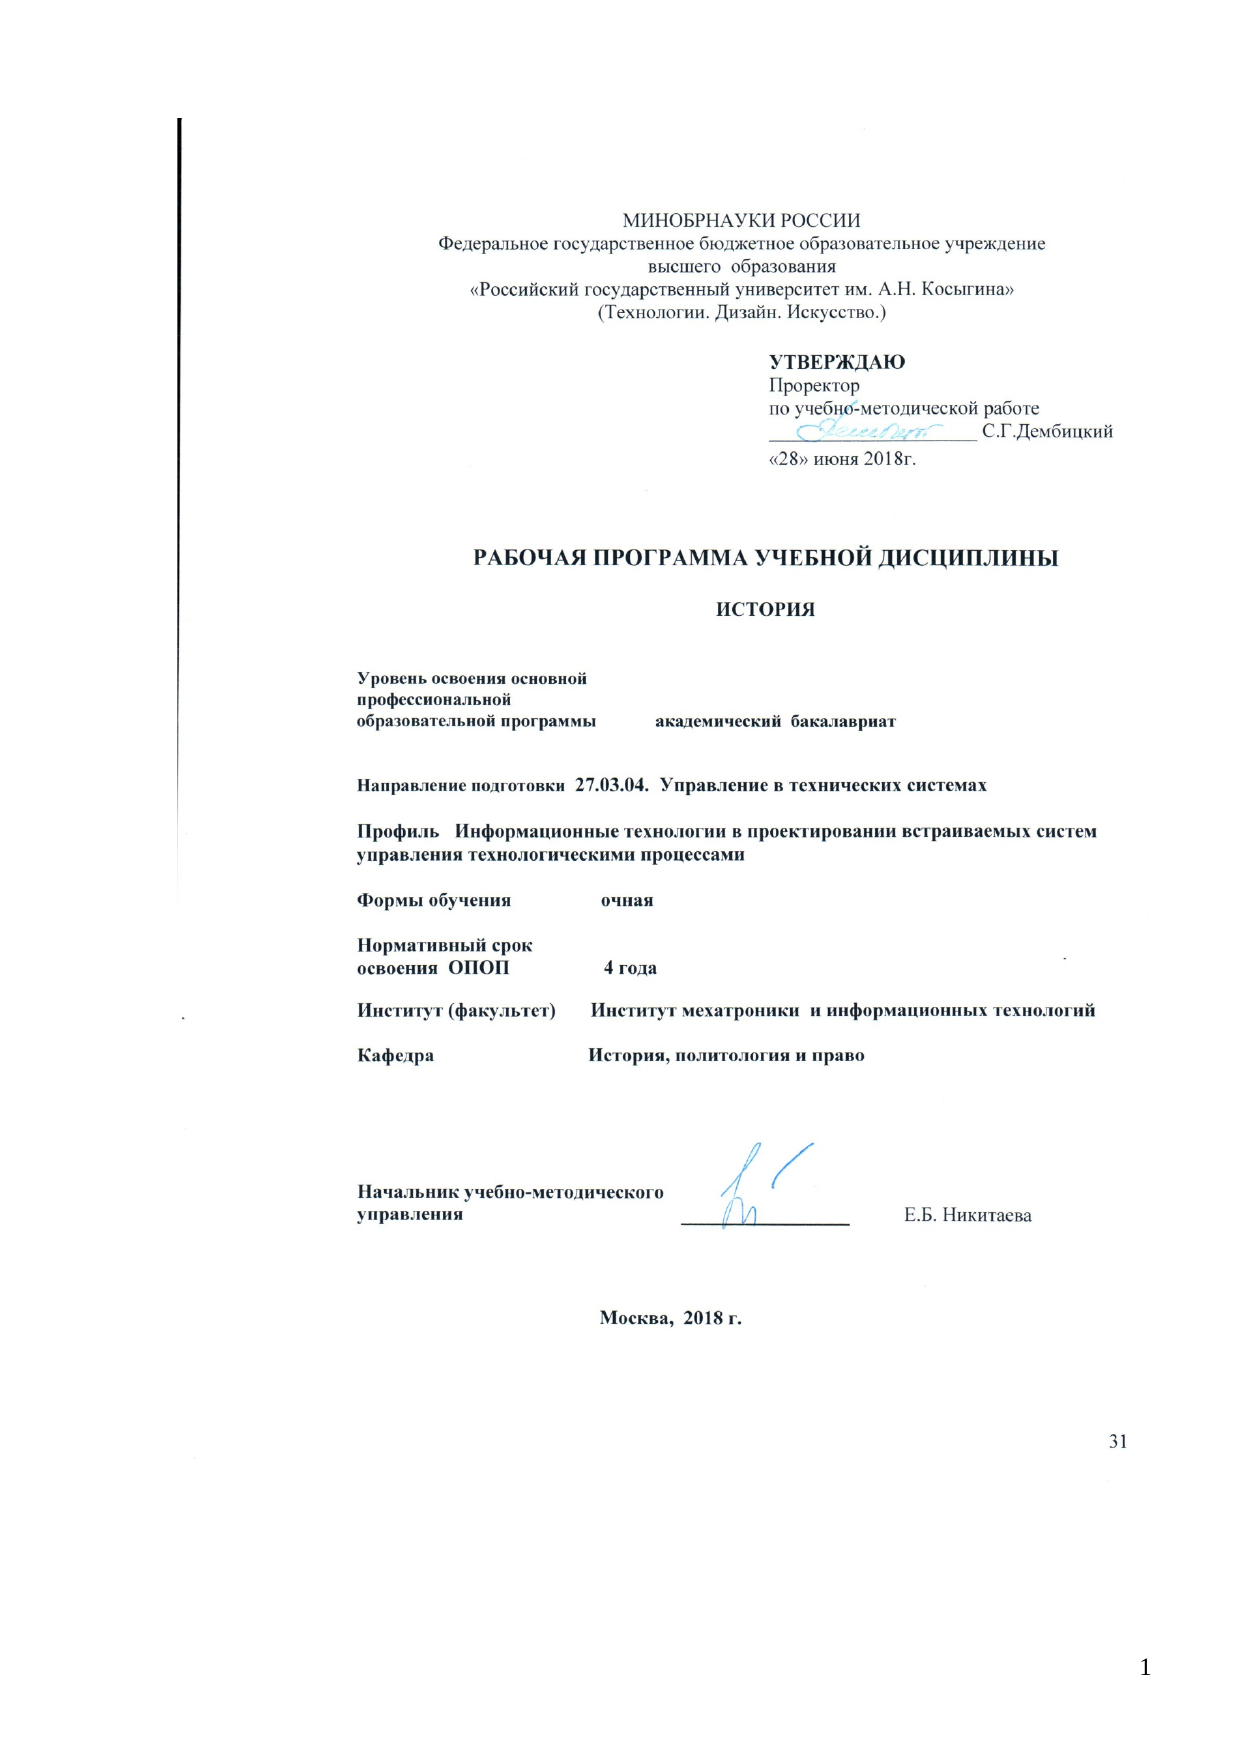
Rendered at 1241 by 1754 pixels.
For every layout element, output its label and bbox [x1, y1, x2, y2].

picture [177, 118, 1152, 1501]
